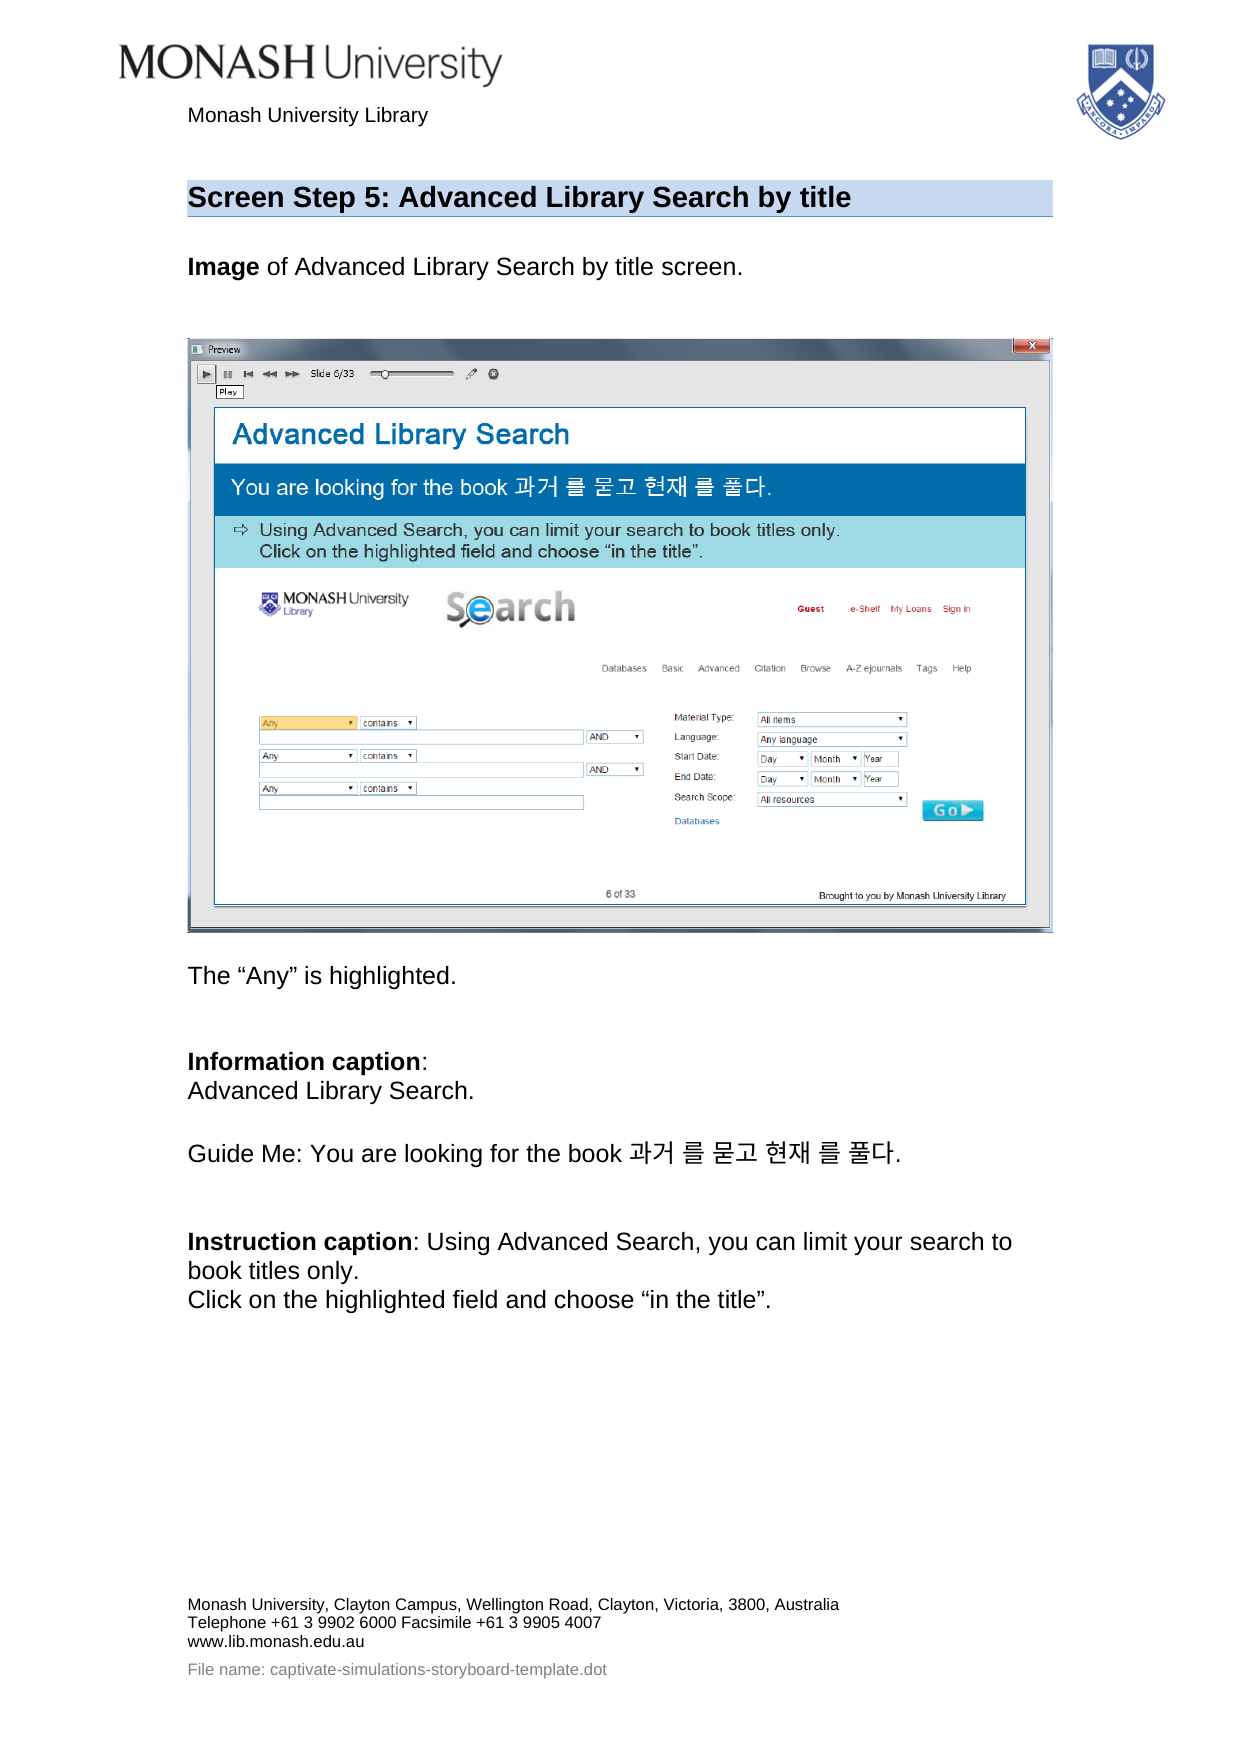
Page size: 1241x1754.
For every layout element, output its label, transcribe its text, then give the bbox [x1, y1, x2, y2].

text Information caption: [187, 1047, 1053, 1076]
picture [1, 0, 1241, 141]
picture [187, 338, 1053, 933]
text Image of Advanced Library Search by title screen. [187, 252, 1053, 281]
text Screen Step 5: Advanced Library Search by title [187, 180, 1053, 217]
text Advanced Library Search. [187, 1076, 1053, 1105]
text Click on the highlighted field and choose “in the title”. [187, 1285, 1053, 1313]
text Instruction caption: Using Advanced Search, you can limit your search to book titles only. [187, 1227, 1053, 1285]
text Guide Me: You are looking for the book 과거 를 묻고 현재 를 풀다. [187, 1133, 1053, 1170]
text The “Any” is highlighted. [187, 961, 1053, 990]
